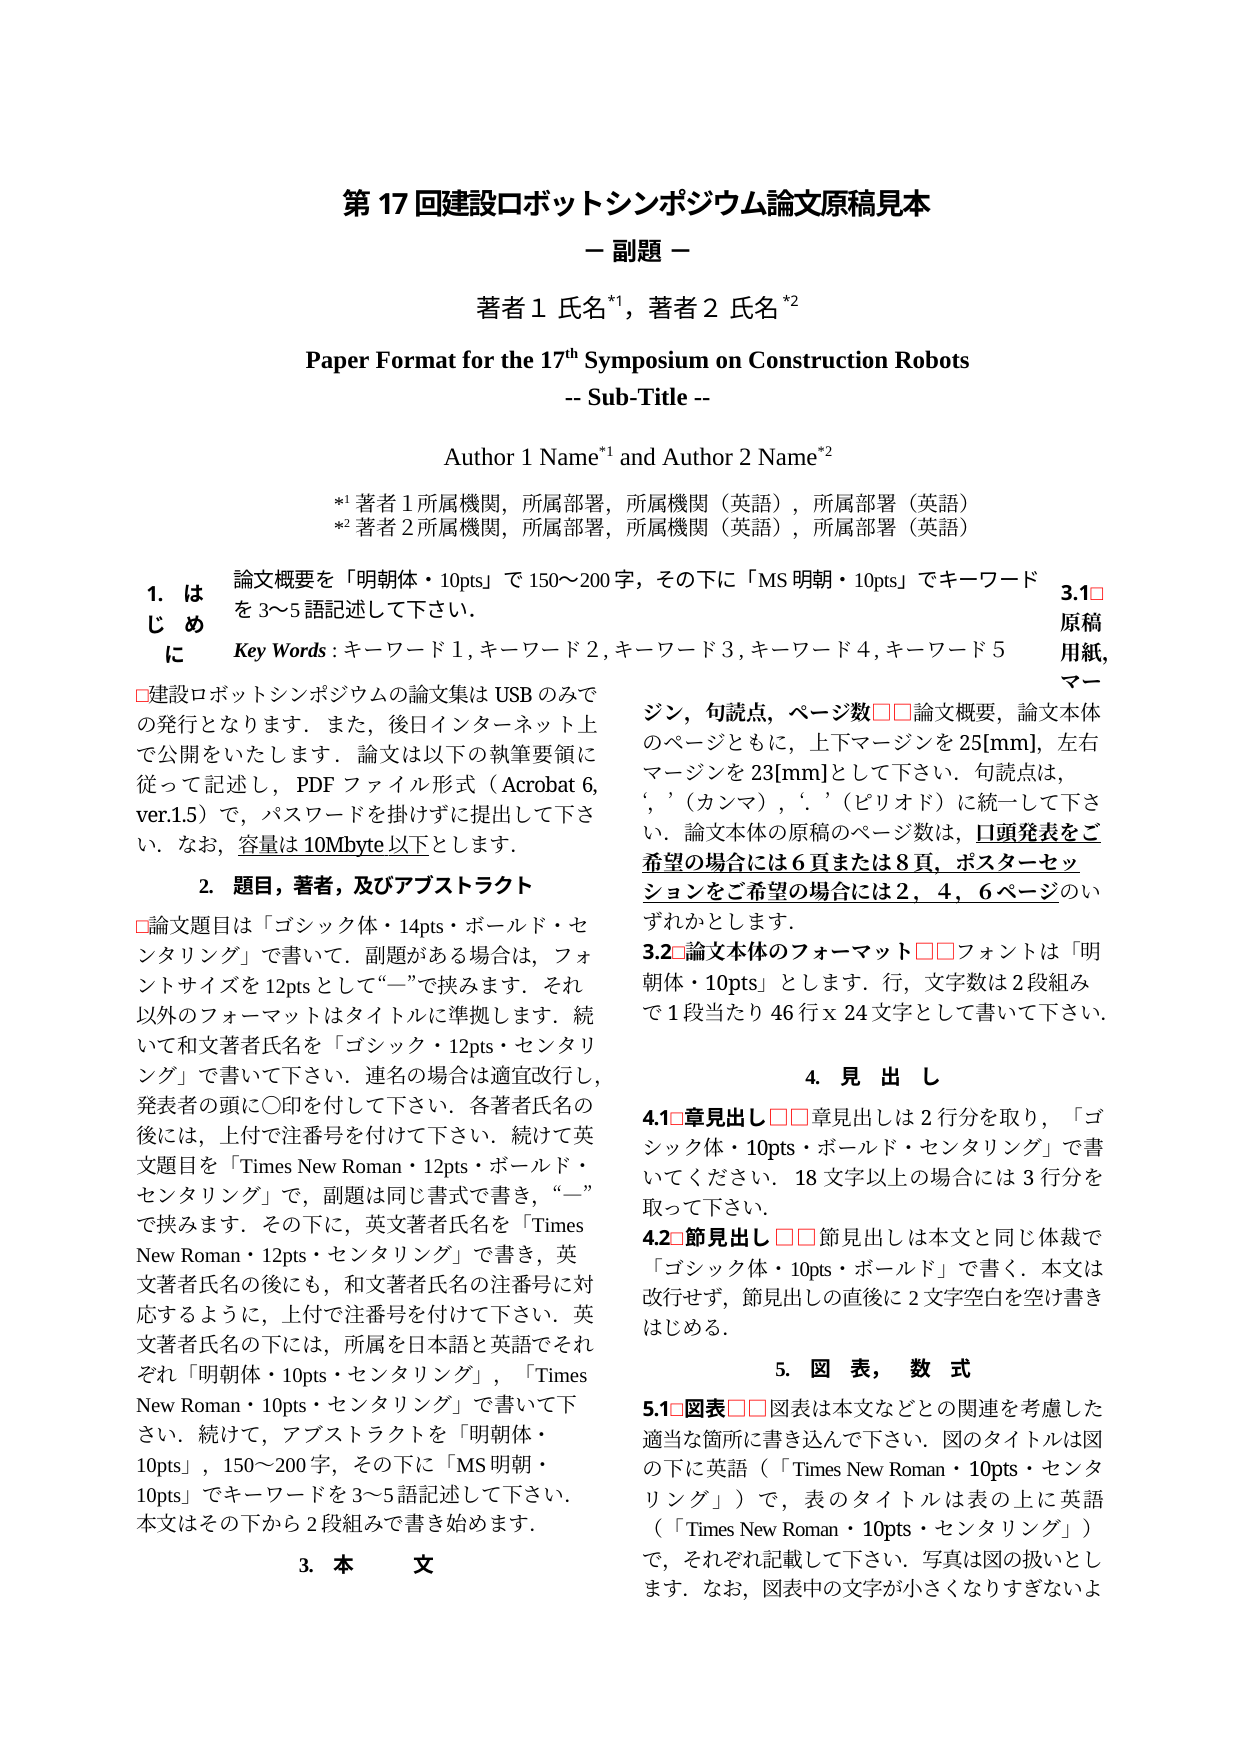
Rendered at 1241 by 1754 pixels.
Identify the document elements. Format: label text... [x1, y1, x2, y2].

text □建設ロボットシンポジウムの論文集はUSBのみでの発行となります．また，後日インターネット上で公開をいたします．論文は以下の執筆要領に従って記述し，PDFファイル形式（Acrobat 6, ver.1.5）で，パスワードを掛けずに提出して下さい．なお，容量は10Mbyte以下とします． [136, 679, 598, 859]
text 4.1□章見出し□□章見出しは2行分を取り，「ゴシック体・10pts・ボールド・センタリング」で書いてください．18文字以上の場合には3行分を取って下さい． [642, 1101, 1104, 1222]
text □論文題目は「ゴシック体・14pts・ボールド・センタリング」で書いて．副題がある場合は，フォントサイズを12ptsとして“—”で挟みます．それ以外のフォーマットはタイトルに準拠します．続いて和文著者氏名を「ゴシック・12pts・センタリング」で書いて下さい．連名の場合は適宜改行し，発表者の頭に○印を付して下さい．各著者氏名の後には，上付で注番号を付けて下さい．続けて英文題目を「Times New Roman・12pts・ボールド・センタリング」で，副題は同じ書式で書き，“—”で挟みます．その下に，英文著者氏名を「Times New Roman・12pts・センタリング」で書き，英文著者氏名の後にも，和文著者氏名の注番号に対応するように，上付で注番号を付けて下さい．英文著者氏名の下には，所属を日本語と英語でそれぞれ「明朝体・10pts・センタリング」，「Times New Roman・10pts・センタリング」で書いて下さい．続けて，アブストラクトを「明朝体・10pts」，150～200字，その下に「MS明朝・10pts」でキーワードを3～5語記述して下さい．本文はその下から2段組みで書き始めます． [136, 910, 598, 1538]
text 4.2□節見出し□□節見出しは本文と同じ体裁で「ゴシック体・10pts・ボールド」で書く．本文は改行せず，節見出しの直後に2文字空白を空け書きはじめる． [642, 1222, 1104, 1342]
text 4. 見 出 し [642, 1061, 1104, 1091]
text 3.2□論文本体のフォーマット□□フォントは「明朝体・10pts」とします．行，文字数は2段組みで1段当たり46行ｘ24文字として書いて下さい． [642, 936, 1104, 1050]
text 3. 本 文 [136, 1548, 598, 1578]
text 2. 題目，著者，及びアブストラクト [136, 869, 598, 899]
text 3.1□原稿用紙，マージン，句読点，ページ数□□論文概要，論文本体のページともに，上下マージンを25[mm]，左右マージンを23[mm]として下さい．句読点は，‘，’（カンマ），‘．’（ピリオド）に統一して下さい．論文本体の原稿のページ数は，口頭発表をご希望の場合には６頁または８頁，ポスターセッションをご希望の場合には２，４，６ページのいずれかとします． [642, 578, 1104, 936]
text 1. は じ め に [136, 578, 598, 668]
text 5. 図 表， 数 式 [642, 1352, 1104, 1382]
